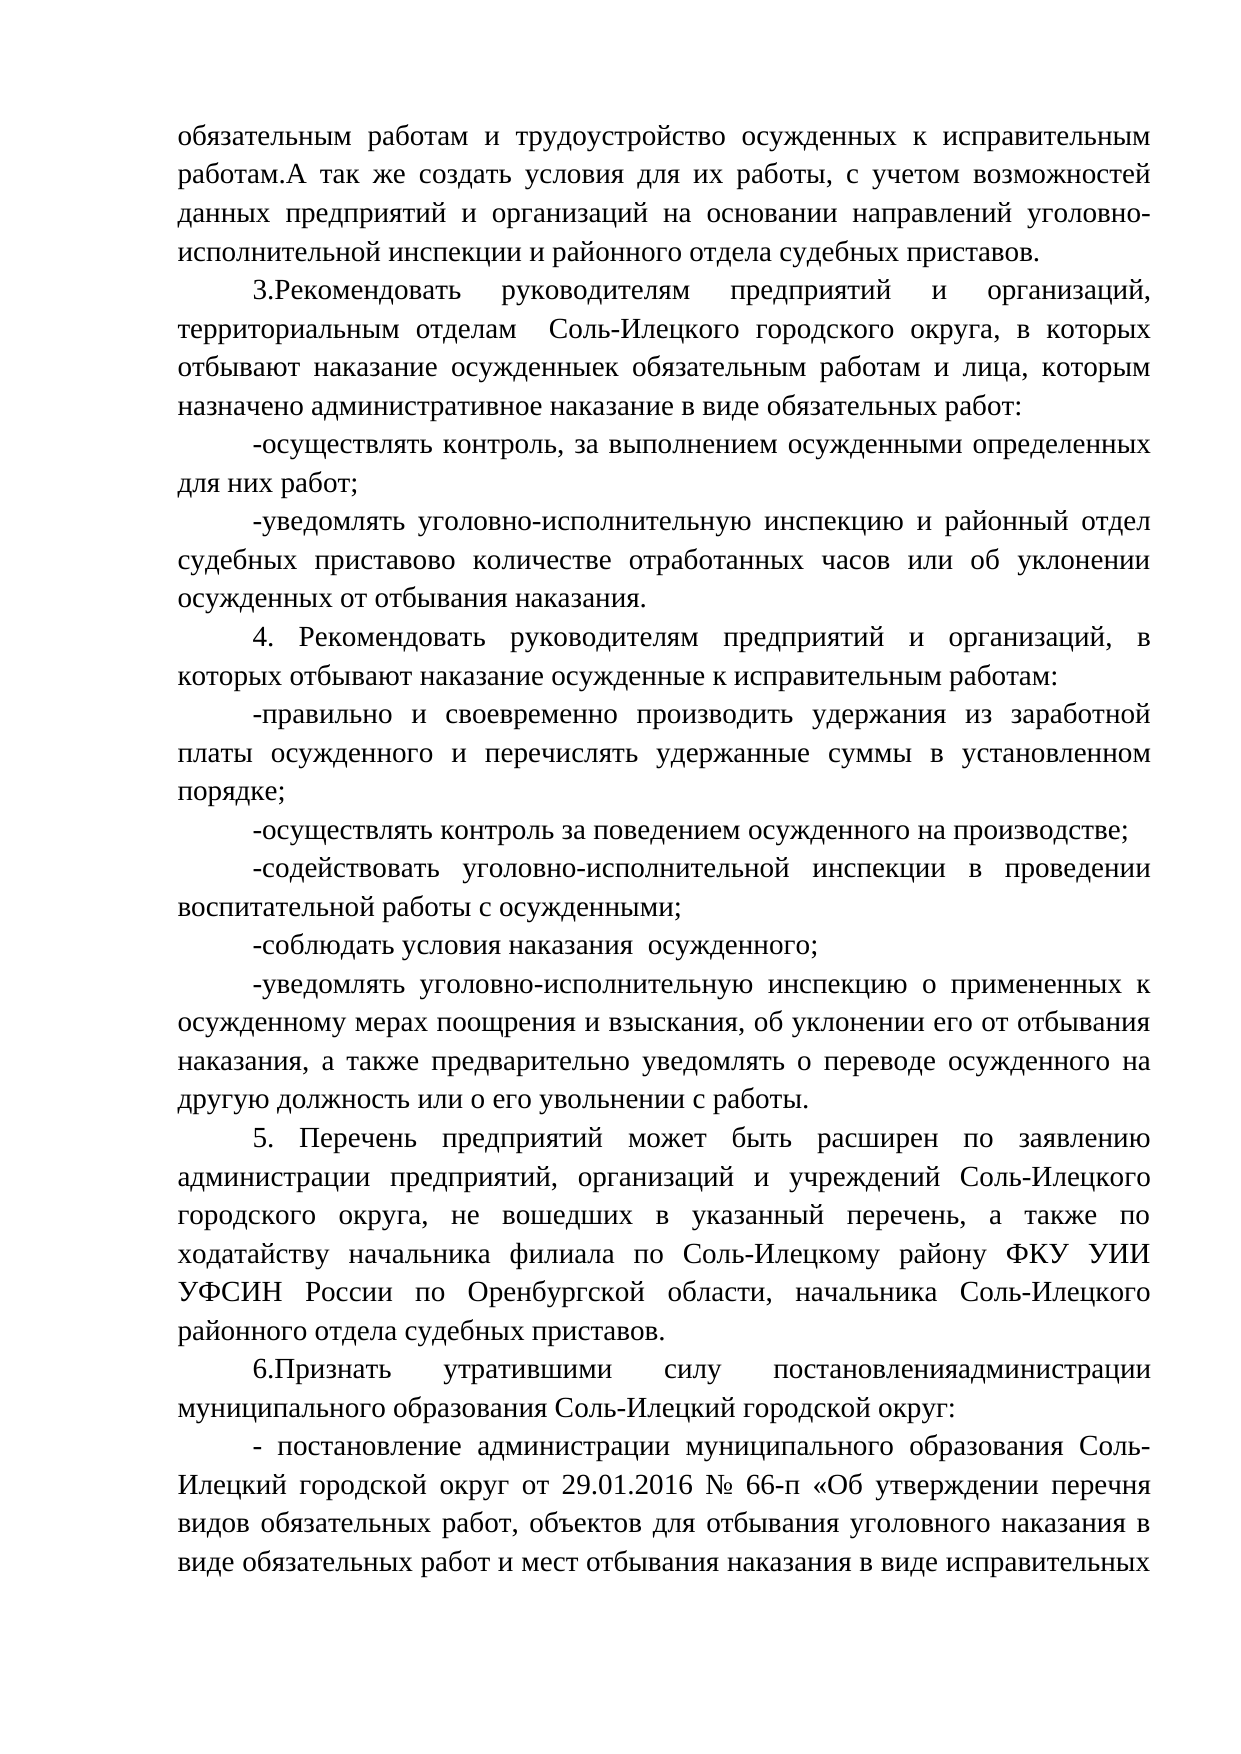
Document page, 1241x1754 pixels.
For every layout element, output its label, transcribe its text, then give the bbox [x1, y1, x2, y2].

text -соблюдать условия наказания осужденного; [177, 927, 1152, 961]
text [177, 118, 1152, 267]
text -уведомлять уголовно-исполнительную инспекцию о примененных к осужденному мерах поощрения и взыскания, об уклонении его от отбывания наказания, а также предварительно уведомлять о переводе осужденного на другую должность или о его увольнении с работы. [177, 966, 1152, 1115]
text -осуществлять контроль, за выполнением осужденными определенных для них работ; [177, 426, 1152, 498]
text -правильно и своевременно производить удержания из заработной платы осужденного и перечислять удержанные суммы в установленном порядке; [177, 696, 1152, 807]
text 6.Признать утратившими силу постановленияадминистрации муниципального образования Соль-Илецкий городской округ: [177, 1351, 1152, 1423]
text -осуществлять контроль за поведением осужденного на производстве; [177, 812, 1152, 845]
text 3.Рекомендовать руководителям предприятий и организаций, территориальным отделам Соль-Илецкого городского округа, в которых отбывают наказание осужденныек обязательным работам и лица, которым назначено административное наказание в виде обязательных работ: [177, 272, 1152, 421]
text -уведомлять уголовно-исполнительную инспекцию и районный отдел судебных приставово количестве отработанных часов или об уклонении осужденных от отбывания наказания. [177, 503, 1152, 614]
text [177, 1428, 1152, 1578]
text -содействовать уголовно-исполнительной инспекции в проведении воспитательной работы с осужденными; [177, 850, 1152, 922]
text 5. Перечень предприятий может быть расширен по заявлению администрации предприятий, организаций и учреждений Соль-Илецкого городского округа, не вошедших в указанный перечень, а также по ходатайству начальника филиала по Соль-Илецкому району ФКУ УИИ УФСИН России по Оренбургской области, начальника Соль-Илецкого районного отдела судебных приставов. [177, 1120, 1152, 1346]
text 4. Рекомендовать руководителям предприятий и организаций, в которых отбывают наказание осужденные к исправительным работам: [177, 619, 1152, 691]
